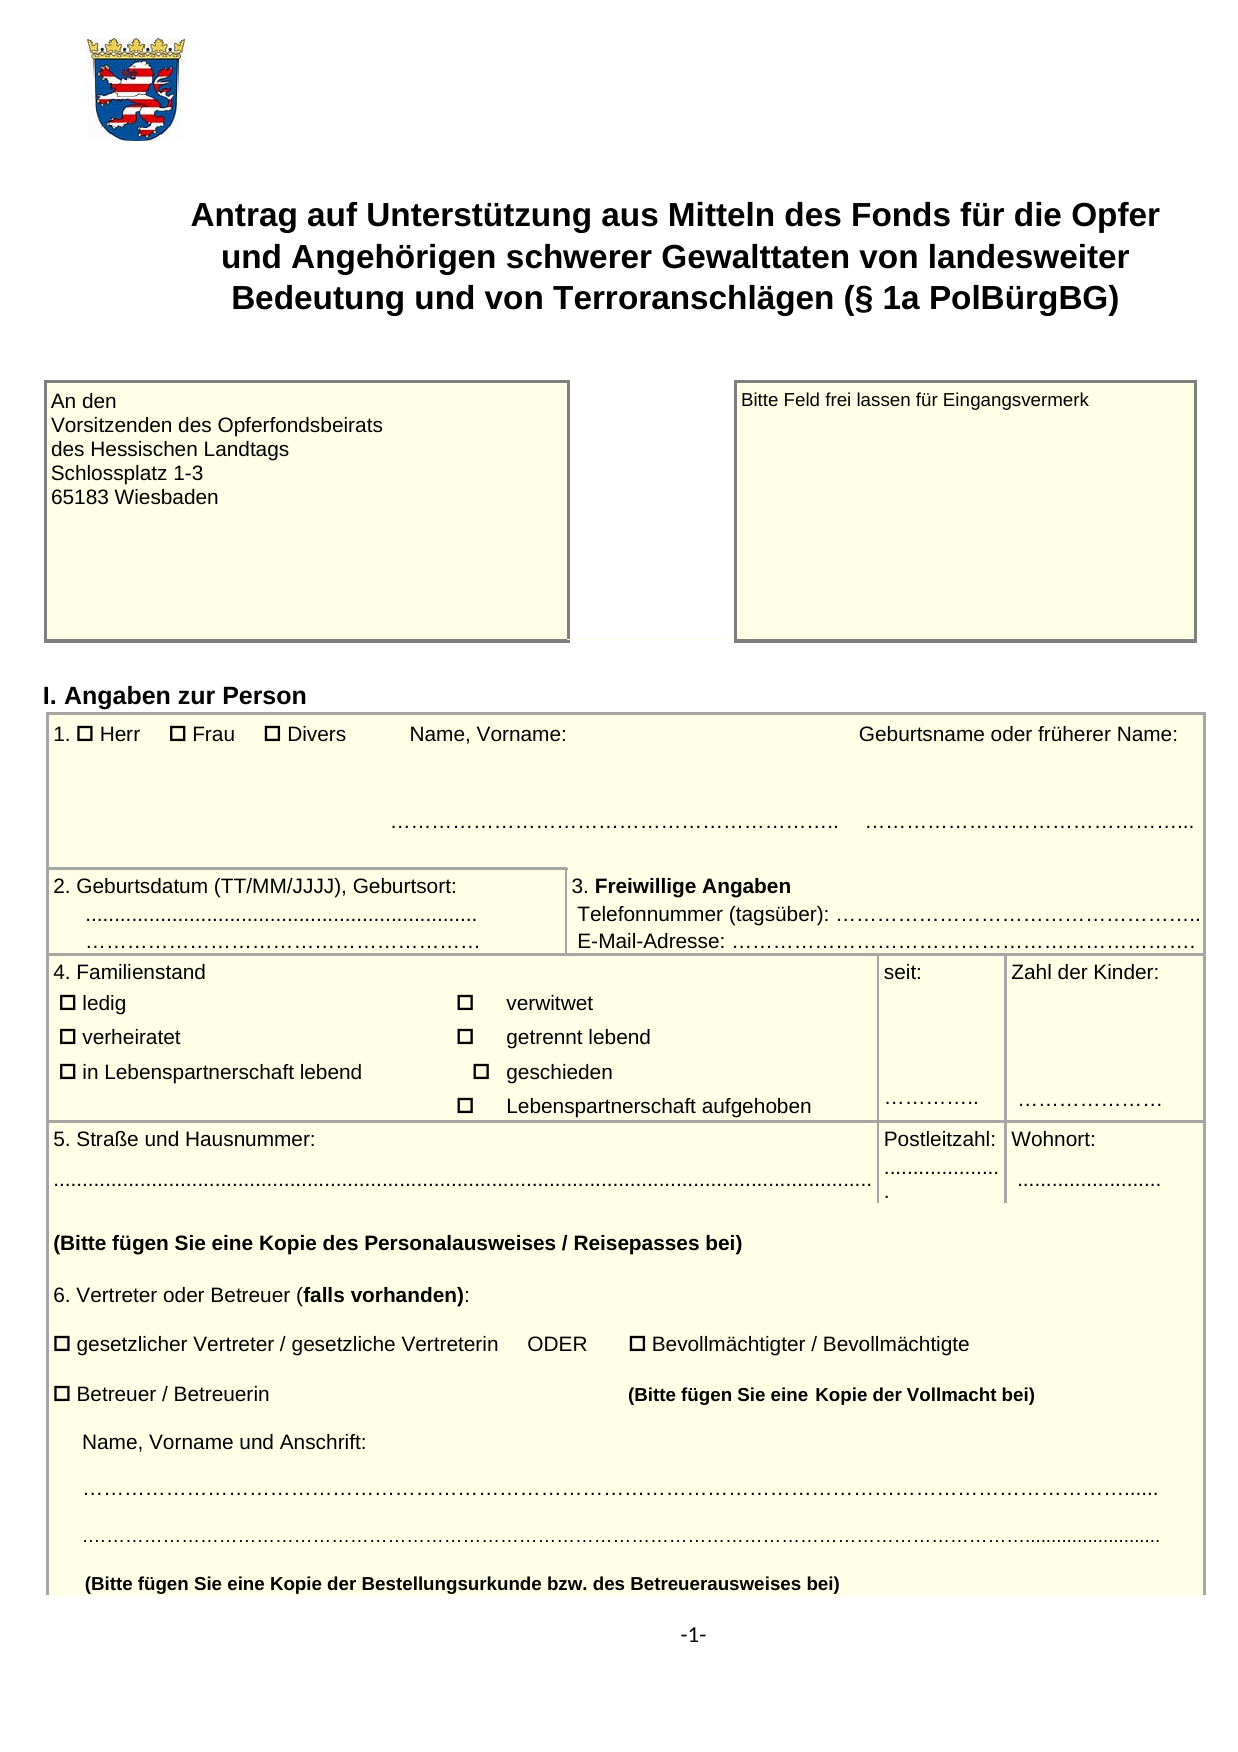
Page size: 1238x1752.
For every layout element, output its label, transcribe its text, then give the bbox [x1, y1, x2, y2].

text Antrag auf Unterstützung aus Mitteln des Fonds für die Opfer und Angehörigen schwerer Gewalttaten von landesweiter Bedeutung und von Terroranschlägen (§ 1a PolBürgBG) [159, 195, 1192, 317]
table_cell 🞏 ledig 🞏 verwitwet 🞏 verheiratet 🞏 getrennt lebend 🞏 in Lebenspartnerschaft lebend 🞏 geschieden 🞏 Lebenspartnerschaft aufgehoben [49, 984, 877, 1120]
table_cell ………….. [879, 984, 1004, 1120]
picture [78, 38, 195, 141]
table_cell 5. Straße und Hausnummer: [49, 1123, 877, 1151]
table_header Bitte Feld frei lassen für Eingangsvermerk [737, 383, 1194, 639]
table_header 1. 🞏 Herr 🞏 Frau 🞏 Divers Name, Vorname: Geburtsname oder früherer Name: ……………………………………………………….. ………………………………………... [49, 715, 1203, 867]
subtitle Angaben zur Person [43, 681, 1192, 710]
table_cell Wohnort: [1007, 1123, 1203, 1151]
table_cell .............................................................................................................................................. [49, 1151, 877, 1203]
table_cell 4. Familienstand [49, 956, 877, 984]
table_cell Postleitzahl: [879, 1123, 1004, 1151]
table_cell (Bitte fügen Sie eine Kopie des Personalausweises / Reisepasses bei) [49, 1204, 1203, 1279]
table_cell ………………………………………………… [49, 925, 565, 953]
table_cell seit: [879, 956, 1004, 984]
table_cell ......................... [1007, 1151, 1203, 1203]
table_cell .................................................................... [49, 898, 565, 925]
table_header An den Vorsitzenden des Opferfondsbeirats des Hessischen Landtags Schlossplatz 1-3 65183 Wiesbaden [47, 383, 567, 639]
table_cell 2. Geburtsdatum (TT/MM/JJJJ), Geburtsort: [49, 870, 565, 898]
table_cell Telefonnummer (tagsüber): …………………………………………….. [567, 898, 1203, 925]
table_header [570, 380, 734, 639]
table_cell ..................... [879, 1151, 1004, 1203]
table_cell E-Mail-Adresse: …………………………………………………………. [567, 925, 1203, 953]
table_cell 3. Freiwillige Angaben [567, 868, 1203, 898]
table_cell 6. Vertreter oder Betreuer (falls vorhanden): 🞏 gesetzlicher Vertreter / gesetzliche Vertreterin ODER 🞏 Bevollmächtigter / Bevollmächtigte 🞏 Betreuer / Betreuerin (Bitte fügen Sie eine Kopie der Vollmacht bei) Name, Vorname und Anschrift: ……………………………………………………………………………………………………………………………………...... .…………………………………………………………………………………………………………………………………….......................... (Bitte fügen Sie eine Kopie der Bestellungsurkunde bzw. des Betreuerausweises bei) [49, 1280, 1203, 1595]
table_cell Zahl der Kinder: [1007, 956, 1203, 984]
table_cell ………………… [1007, 984, 1203, 1120]
